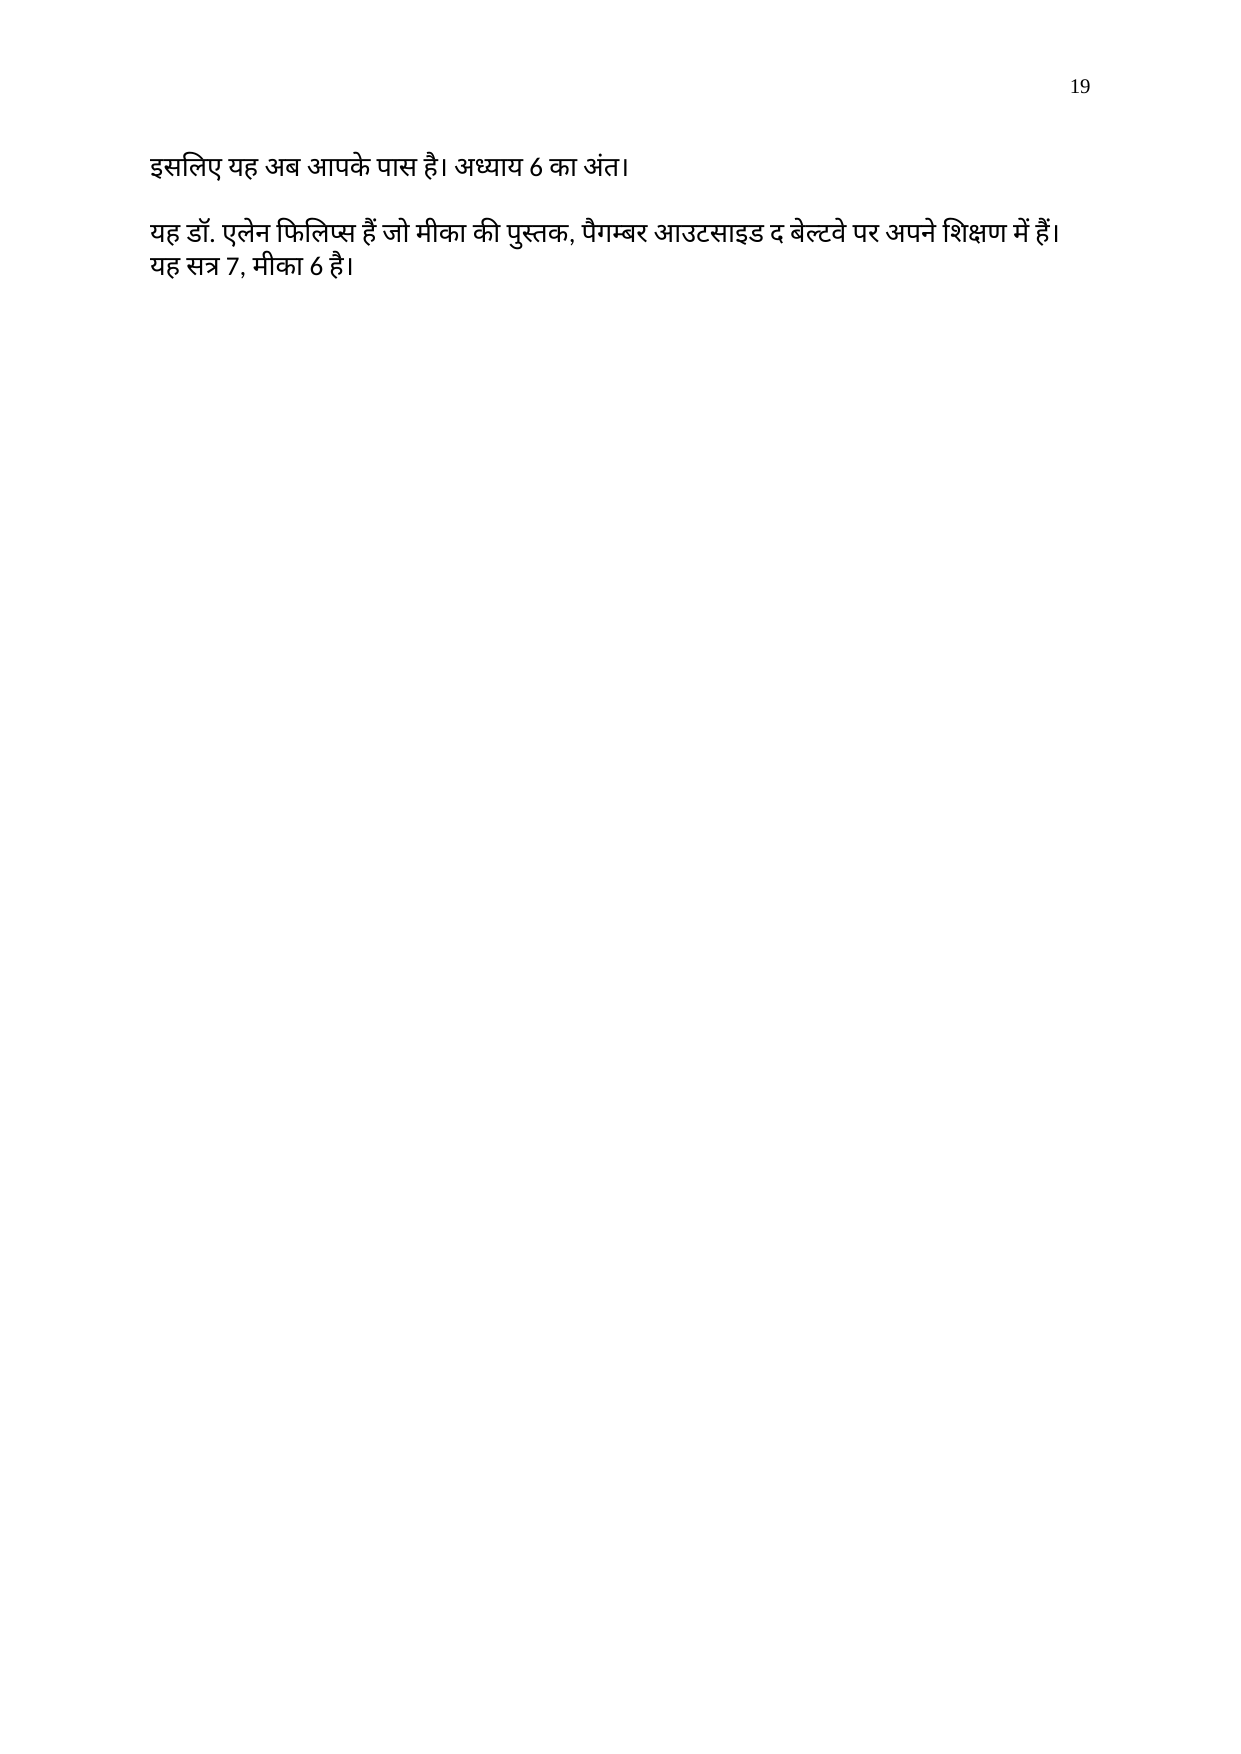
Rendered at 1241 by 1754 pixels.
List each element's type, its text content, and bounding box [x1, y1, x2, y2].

text इसलिए यह अब आपके पास है। अध्याय 6 का अंत। यह डॉ. एलेन फिलिप्स हैं जो मीका की पुस्तक, पैगम्बर आउटसाइड द बेल्टवे पर अपने शिक्षण में हैं। यह सत्र 7, मीका 6 है। [150, 150, 1090, 306]
